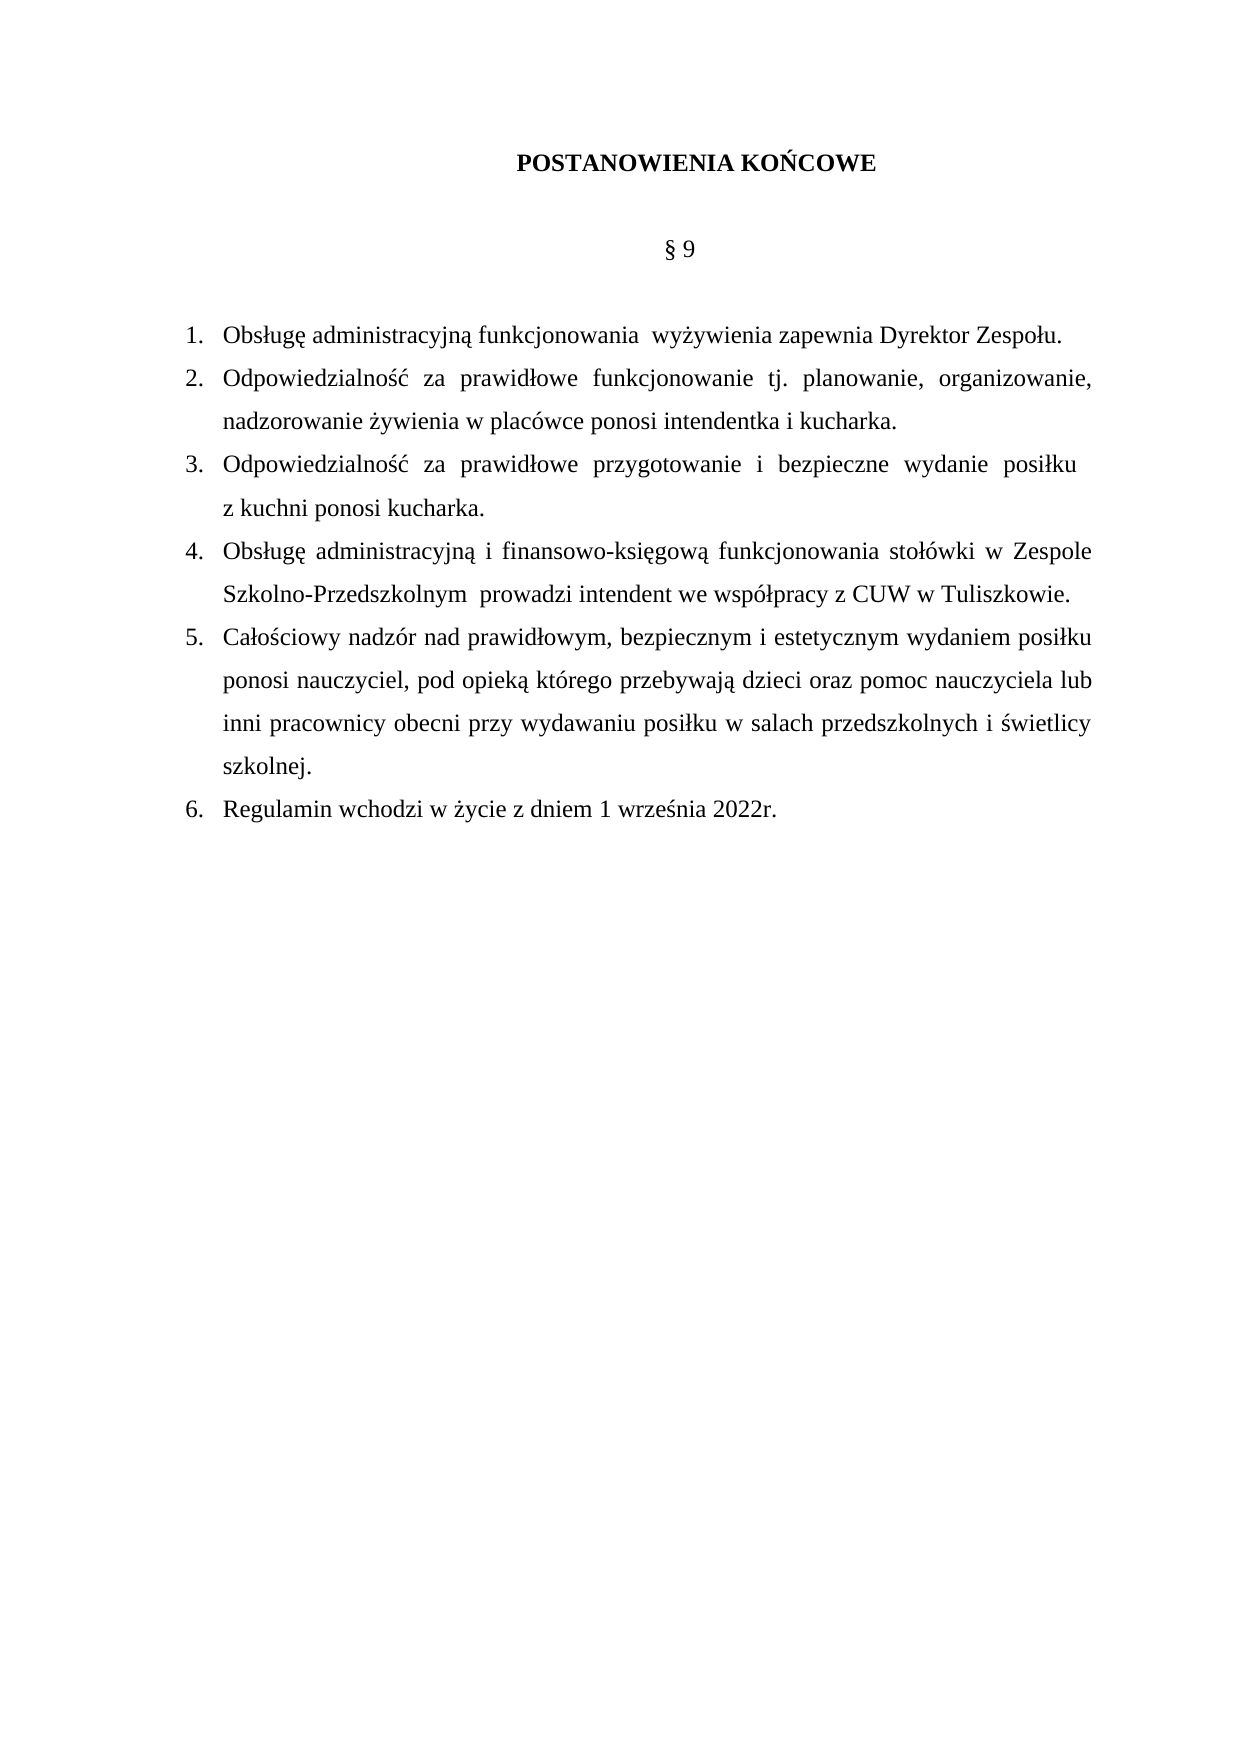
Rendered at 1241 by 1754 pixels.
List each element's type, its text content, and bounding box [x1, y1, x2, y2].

list Obsługę administracyjną funkcjonowania wyżywienia zapewnia Dyrektor Zespołu. [185, 320, 1093, 349]
list Odpowiedzialność za prawidłowe przygotowanie i bezpieczne wydanie posiłku z kuchni ponosi kucharka. [185, 449, 1093, 521]
list § 9 [599, 234, 1093, 263]
list Regulamin wchodzi w życie z dniem 1 września 2022r. [185, 794, 1093, 823]
list Odpowiedzialność za prawidłowe funkcjonowanie tj. planowanie, organizowanie, nadzorowanie żywienia w placówce ponosi intendentka i kucharka. [185, 363, 1093, 435]
list POSTANOWIENIA KOŃCOWE [481, 148, 1093, 176]
list Obsługę administracyjną i finansowo-księgową funkcjonowania stołówki w Zespole Szkolno-Przedszkolnym prowadzi intendent we współpracy z CUW w Tuliszkowie. [185, 536, 1093, 608]
list Całościowy nadzór nad prawidłowym, bezpiecznym i estetycznym wydaniem posiłku ponosi nauczyciel, pod opieką którego przebywają dzieci oraz pomoc nauczyciela lub inni pracownicy obecni przy wydawaniu posiłku w salach przedszkolnych i świetlicy szkolnej. [185, 622, 1093, 780]
